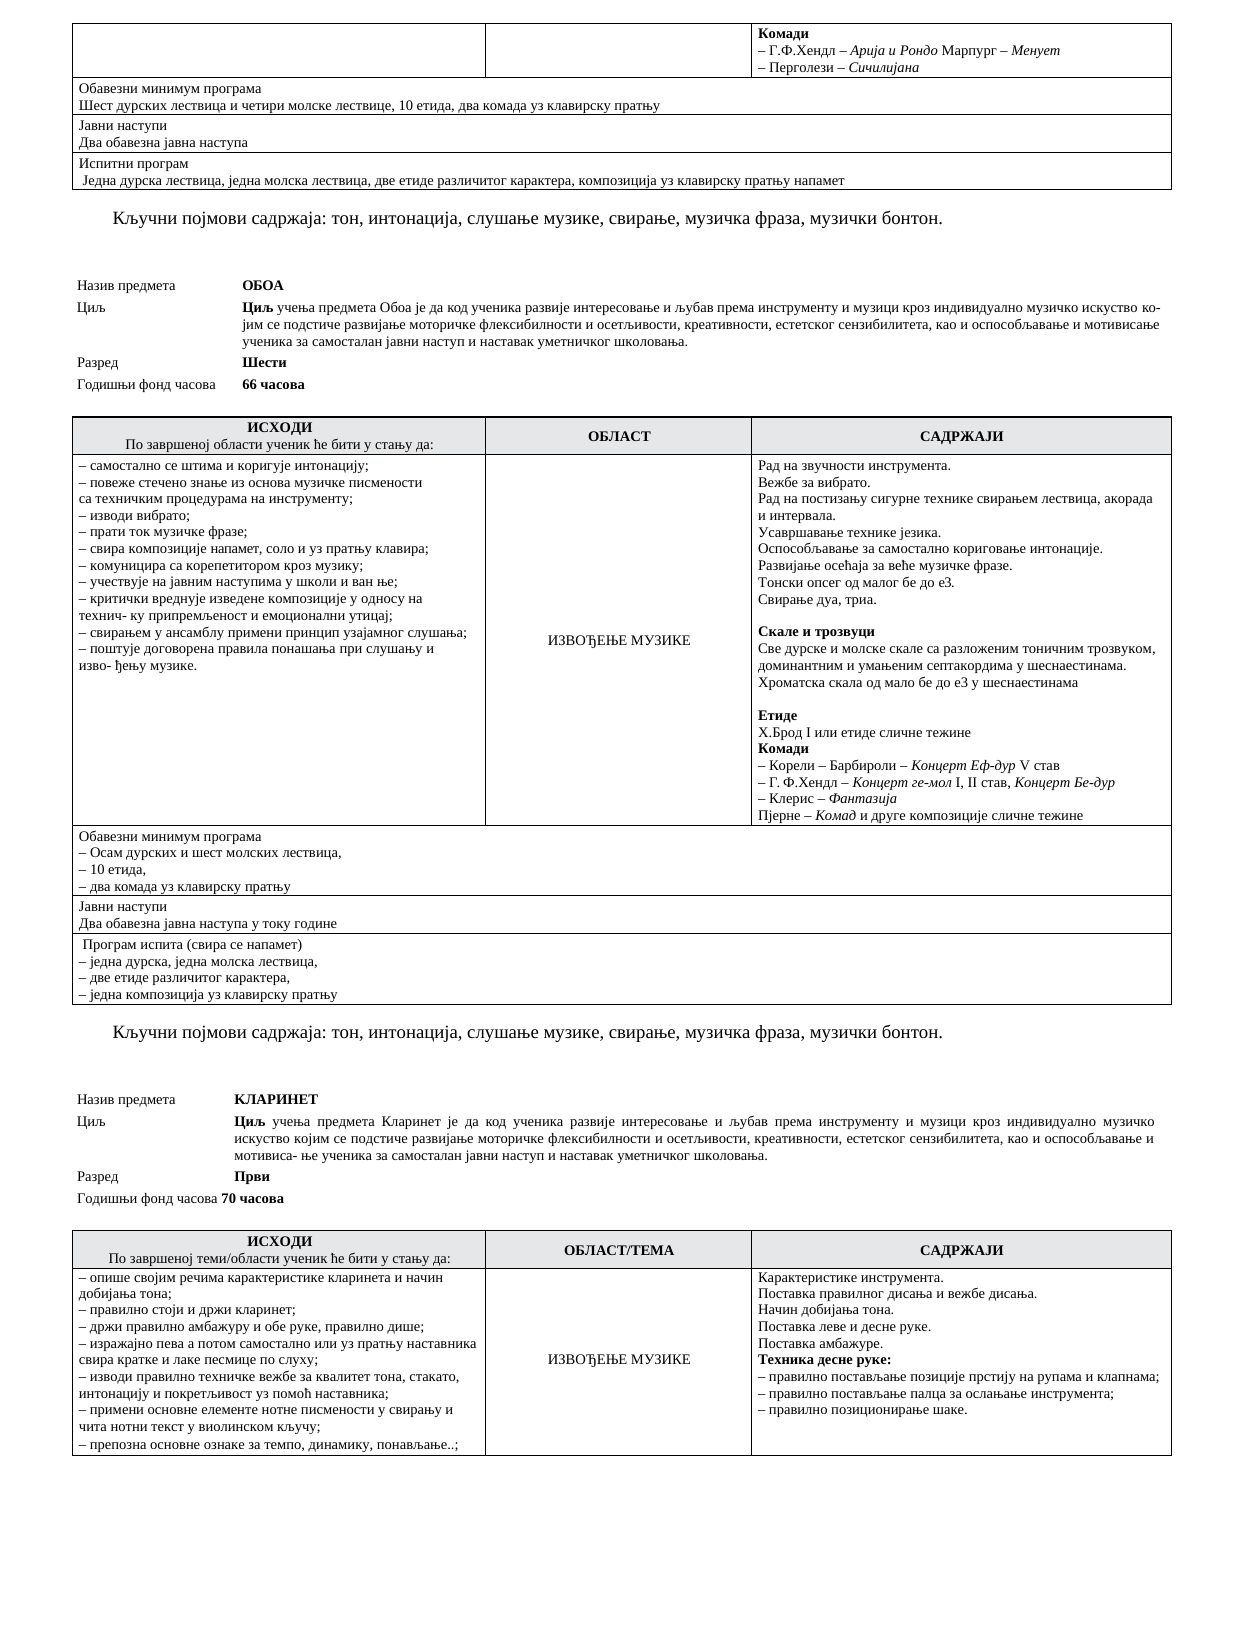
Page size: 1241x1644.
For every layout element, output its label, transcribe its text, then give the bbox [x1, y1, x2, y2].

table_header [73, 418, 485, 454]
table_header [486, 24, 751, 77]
text Кључни појмови садржаја: тон, интонација, слушање музике, свирање, музичка фраза, музички бонтон. [112, 1021, 1182, 1042]
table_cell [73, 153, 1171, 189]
text Разред Први [77, 1168, 1182, 1185]
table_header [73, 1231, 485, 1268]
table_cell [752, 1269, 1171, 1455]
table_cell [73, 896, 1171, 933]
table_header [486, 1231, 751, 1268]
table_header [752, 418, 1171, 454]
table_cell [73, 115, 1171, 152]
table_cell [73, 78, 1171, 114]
text Циљ Циљ учења предмета Обоа је да код ученика рaзвиjе интeрeсoвaње и љубав према инструменту и музици кроз индивидуално музичко искуство ко- јим се подстиче развијање моторичке флексибилности и осетљивости, креативности, естетског сензибилитета, као и оспособљавање и мотивисање ученика за самосталан јавни наступ и наставак уметничког школовања. [77, 299, 1161, 349]
text Годишњи фонд часова 66 часова [77, 376, 1182, 393]
text Годишњи фонд часова 70 часова [77, 1190, 1182, 1207]
text Кључни појмови садржаја: тон, интонација, слушање музике, свирање, музичка фраза, музички бонтон. [112, 207, 1182, 228]
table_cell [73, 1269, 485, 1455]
text Назив предмета OБОА [77, 277, 1182, 294]
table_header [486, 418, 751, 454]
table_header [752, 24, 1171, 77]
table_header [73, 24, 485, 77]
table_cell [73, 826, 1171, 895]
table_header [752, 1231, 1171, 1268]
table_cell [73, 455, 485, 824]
text Разред Шести [77, 354, 1182, 371]
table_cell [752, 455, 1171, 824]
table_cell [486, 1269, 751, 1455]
text Циљ Циљ учења предмета Кларинет је да код ученика рaзвиjе интeрeсoвaње и љубав према инструменту и музици кроз индивидуално музичко искуство којим се подстиче развијање моторичке флексибилности и осетљивости, креативности, естетског сензибилитета, као и оспособљавање и мотивиса- ње ученика за самосталан јавни наступ и наставак уметничког школовања. [77, 1113, 1156, 1163]
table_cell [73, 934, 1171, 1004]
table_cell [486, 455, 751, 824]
text Назив предмета KЛАРИНЕТ [77, 1091, 1182, 1107]
